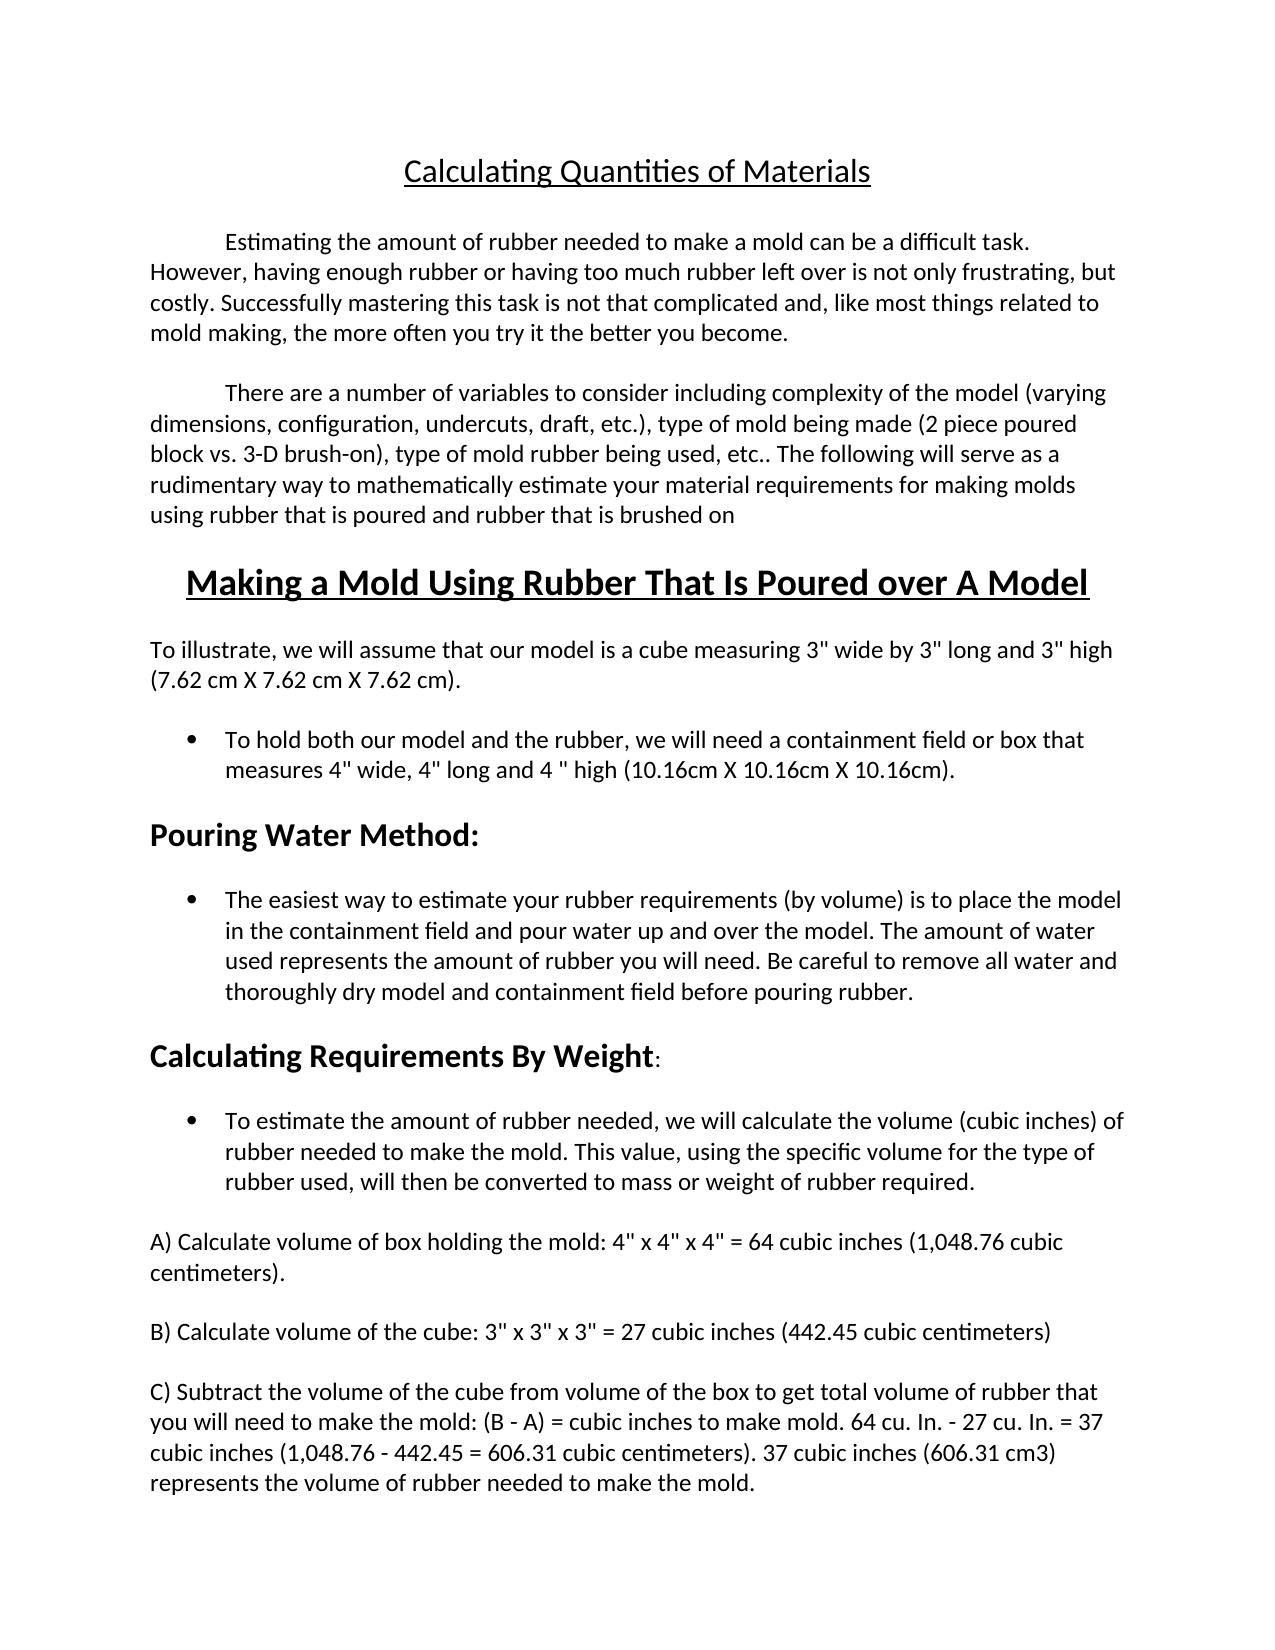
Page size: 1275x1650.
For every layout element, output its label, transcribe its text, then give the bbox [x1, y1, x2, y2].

text Making a Mold Using Rubber That Is Poured over A Model [150, 559, 1125, 605]
text Calculating Requirements By Weight: [150, 1036, 1125, 1076]
list To estimate the amount of rubber needed, we will calculate the volume (cubic inches) of rubber needed to make the mold. This value, using the specific volume for the type of rubber used, will then be converted to mass or weight of rubber required. [187, 1105, 1125, 1197]
text To illustrate, we will assume that our model is a cube measuring 3" wide by 3" long and 3" high (7.62 cm X 7.62 cm X 7.62 cm). [150, 634, 1125, 695]
list To hold both our model and the rubber, we will need a containment field or box that measures 4" wide, 4" long and 4 " high (10.16cm X 10.16cm X 10.16cm). [187, 724, 1125, 785]
text Pouring Water Method: [150, 814, 1125, 855]
text C) Subtract the volume of the cube from volume of the box to get total volume of rubber that you will need to make the mold: (B - A) = cubic inches to make mold. 64 cu. In. - 27 cu. In. = 37 cubic inches (1,048.76 - 442.45 = 606.31 cubic centimeters). 37 cubic inches (606.31 cm3) represents the volume of rubber needed to make the mold. [150, 1376, 1125, 1498]
text A) Calculate volume of box holding the mold: 4" x 4" x 4" = 64 cubic inches (1,048.76 cubic centimeters). [150, 1226, 1125, 1287]
text Calculating Quantities of Materials [150, 150, 1125, 191]
text There are a number of variables to consider including complexity of the model (varying dimensions, configuration, undercuts, draft, etc.), type of mold being made (2 piece poured block vs. 3-D brush-on), type of mold rubber being used, etc.. The following will serve as a rudimentary way to mathematically estimate your material requirements for making molds using rubber that is poured and rubber that is brushed on [150, 377, 1125, 530]
text Estimating the amount of rubber needed to make a mold can be a difficult task. However, having enough rubber or having too much rubber left over is not only frustrating, but costly. Successfully mastering this task is not that complicated and, like most things related to mold making, the more often you try it the better you become. [150, 226, 1125, 348]
text B) Calculate volume of the cube: 3" x 3" x 3" = 27 cubic inches (442.45 cubic centimeters) [150, 1316, 1125, 1347]
list The easiest way to estimate your rubber requirements (by volume) is to place the model in the containment field and pour water up and over the model. The amount of water used represents the amount of rubber you will need. Be careful to remove all water and thoroughly dry model and containment field before pouring rubber. [187, 884, 1125, 1006]
